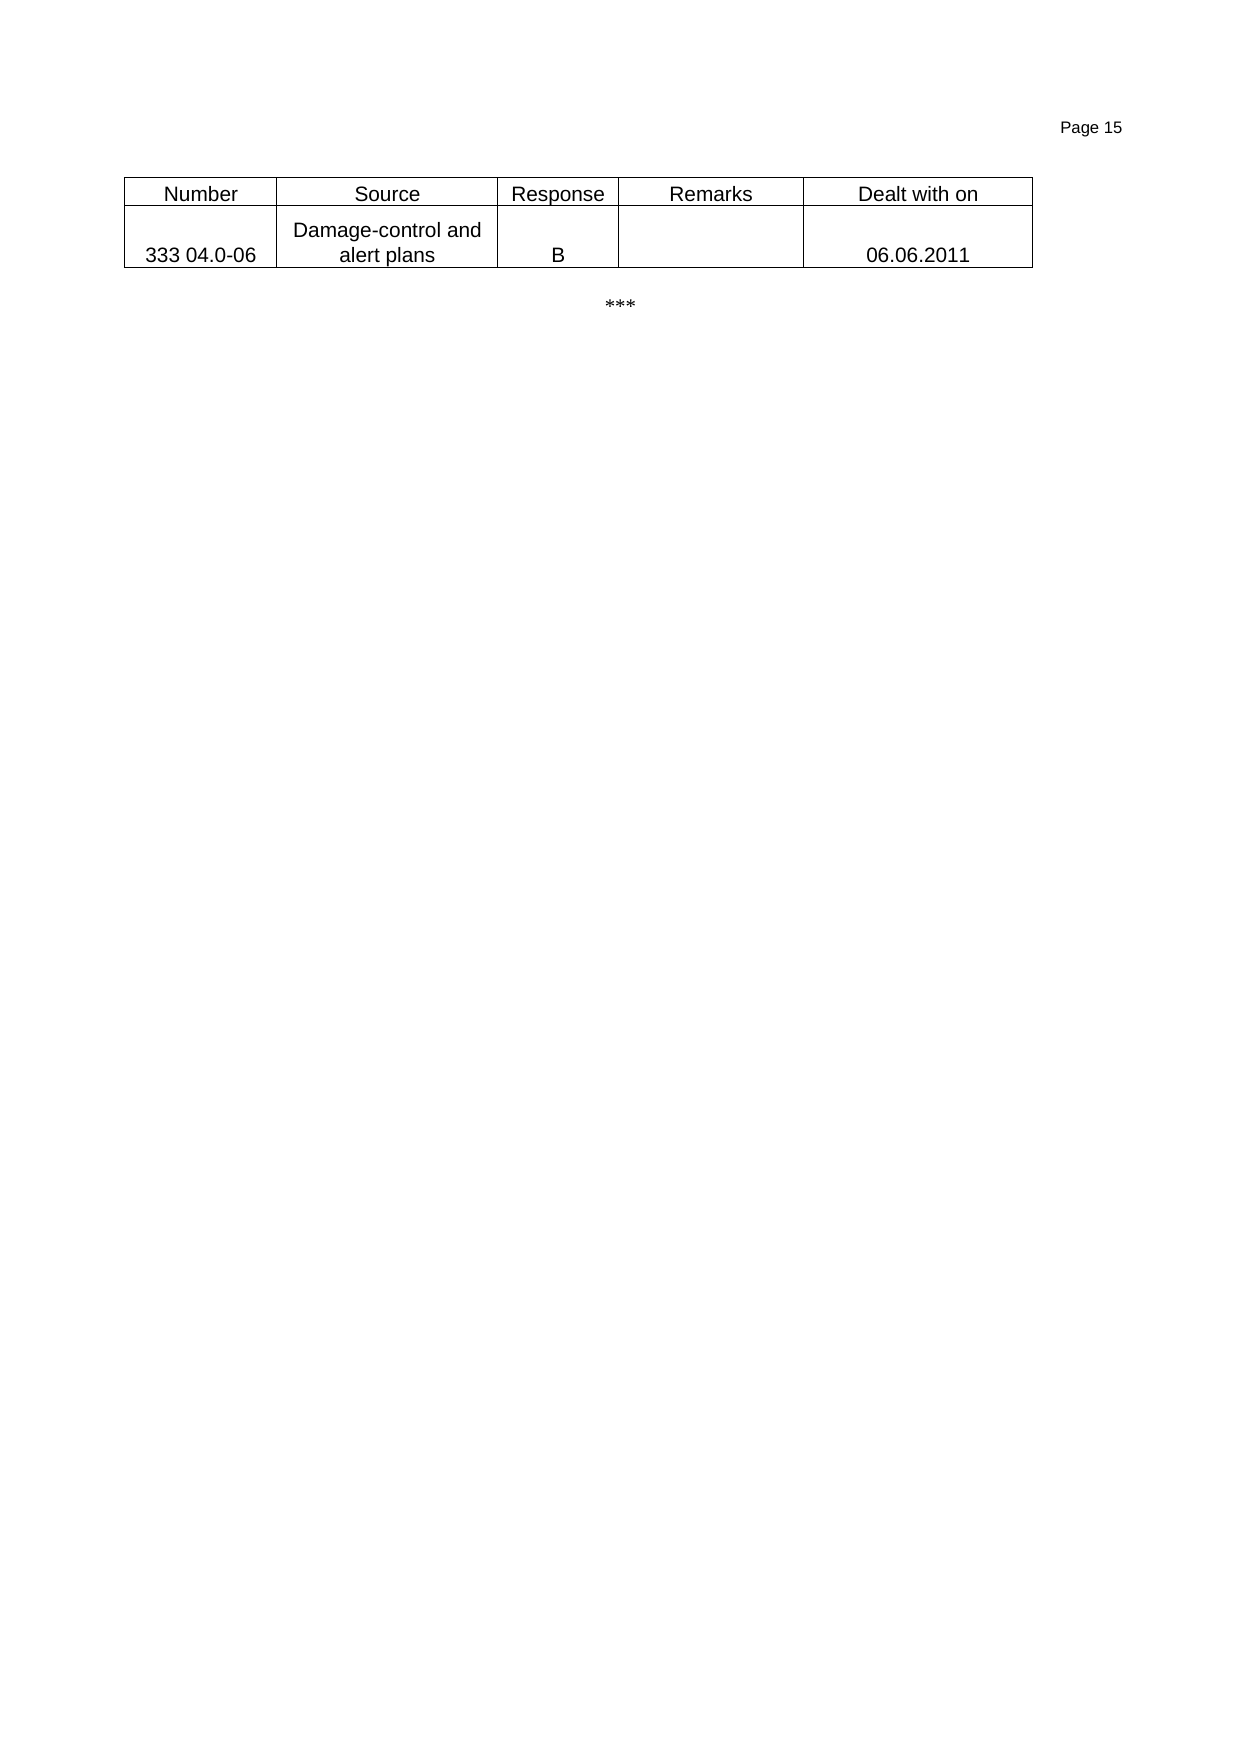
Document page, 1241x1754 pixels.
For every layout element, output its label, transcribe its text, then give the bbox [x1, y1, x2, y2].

table_header Number [125, 178, 276, 205]
table_cell 333 04.0-06 [125, 206, 276, 267]
table_header Response [498, 178, 618, 205]
table_cell B [498, 206, 618, 267]
text *** [236, 293, 1004, 318]
table_cell 06.06.2011 [804, 206, 1032, 267]
table_cell [619, 206, 803, 267]
table_header Dealt with on [804, 178, 1032, 205]
table_cell Damage-control and alert plans [277, 206, 497, 267]
table_header Source [277, 178, 497, 205]
table_header Remarks [619, 178, 803, 205]
